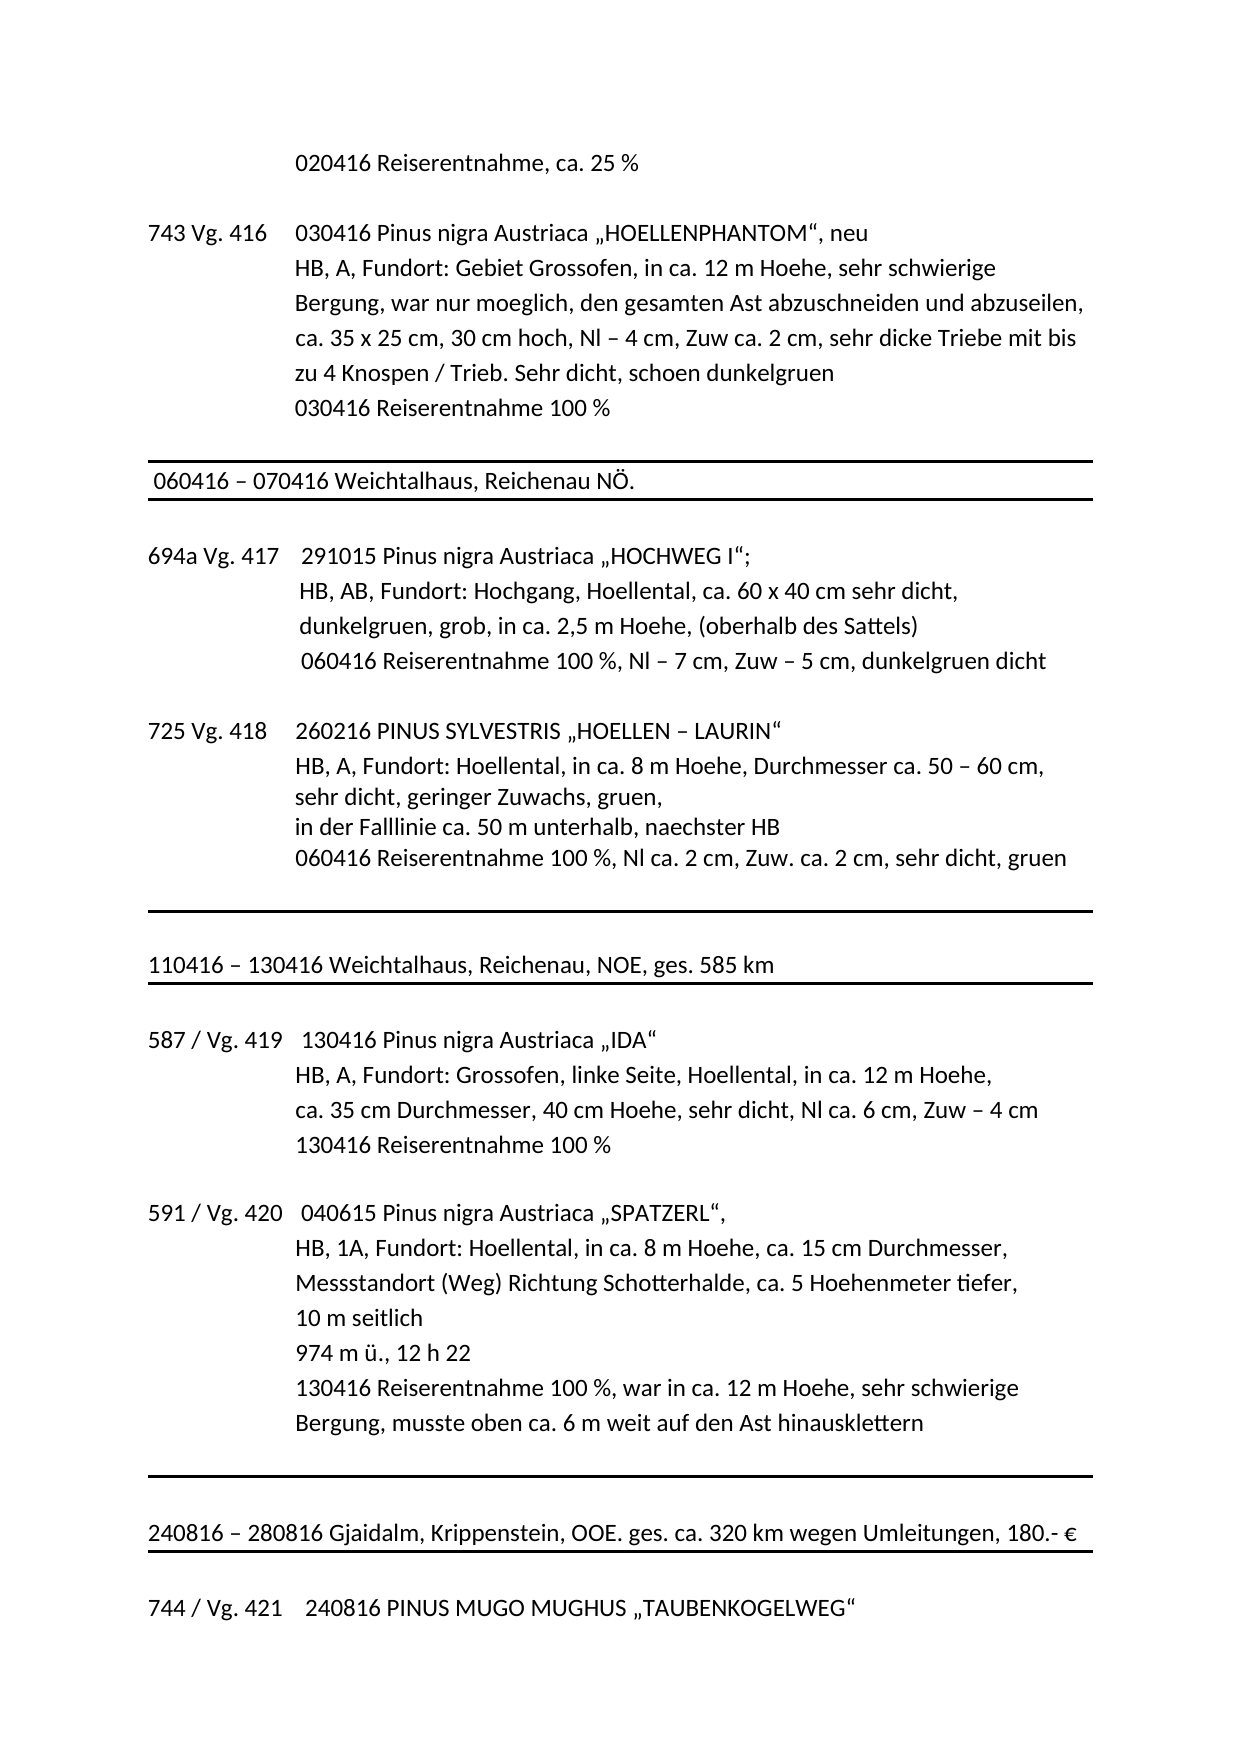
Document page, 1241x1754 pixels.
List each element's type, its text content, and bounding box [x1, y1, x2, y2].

text 694a Vg. 417 291015 Pinus nigra Austriaca „HOCHWEG I“; [148, 541, 1093, 571]
text 130416 Reiserentnahme 100 % [221, 1130, 1093, 1160]
text 744 / Vg. 421 240816 PINUS MUGO MUGHUS „TAUBENKOGELWEG“ [148, 1593, 1093, 1623]
text 591 / Vg. 420 040615 Pinus nigra Austriaca „SPATZERL“, [148, 1197, 1093, 1228]
text 10 m seitlich [148, 1302, 1093, 1333]
text HB, AB, Fundort: Hochgang, Hoellental, ca. 60 x 40 cm sehr dicht, dunkelgruen, grob, in ca. 2,5 m Hoehe, (oberhalb des Sattels) [299, 576, 1093, 641]
text HB, A, Fundort: Grossofen, linke Seite, Hoellental, in ca. 12 m Hoehe, [148, 1060, 1093, 1090]
text ca. 35 x 25 cm, 30 cm hoch, Nl – 4 cm, Zuw ca. 2 cm, sehr dicke Triebe mit bis zu 4 Knospen / Trieb. Sehr dicht, schoen dunkelgruen [294, 323, 1093, 388]
text 020416 Reiserentnahme, ca. 25 % [148, 148, 1093, 178]
text 587 / Vg. 419 130416 Pinus nigra Austriaca „IDA“ [148, 1025, 1093, 1055]
text 060416 – 070416 Weichtalhaus, Reichenau NÖ. [148, 463, 1093, 498]
text ca. 35 cm Durchmesser, 40 cm Hoehe, sehr dicht, Nl ca. 6 cm, Zuw – 4 cm [221, 1095, 1093, 1125]
text Messstandort (Weg) Richtung Schotterhalde, ca. 5 Hoehenmeter tiefer, [148, 1267, 1093, 1298]
text 743 Vg. 416 030416 Pinus nigra Austriaca „HOELLENPHANTOM“, neu [148, 218, 1093, 248]
text 725 Vg. 418 260216 PINUS SYLVESTRIS „HOELLEN – LAURIN“ [148, 716, 1093, 746]
text HB, A, Fundort: Gebiet Grossofen, in ca. 12 m Hoehe, sehr schwierige Bergung, war nur moeglich, den gesamten Ast abzuschneiden und abzuseilen, [294, 253, 1093, 318]
text 030416 Reiserentnahme 100 % [294, 393, 1093, 423]
text in der Falllinie ca. 50 m unterhalb, naechster HB [294, 812, 1093, 842]
text 110416 – 130416 Weichtalhaus, Reichenau, NOE, ges. 585 km [148, 949, 1093, 982]
text 240816 – 280816 Gjaidalm, Krippenstein, OOE. ges. ca. 320 km wegen Umleitungen, 180.- € [148, 1517, 1093, 1550]
text 060416 Reiserentnahme 100 %, Nl – 7 cm, Zuw – 5 cm, dunkelgruen dicht [148, 646, 1093, 676]
text 060416 Reiserentnahme 100 %, Nl ca. 2 cm, Zuw. ca. 2 cm, sehr dicht, gruen [148, 842, 1093, 873]
text HB, 1A, Fundort: Hoellental, in ca. 8 m Hoehe, ca. 15 cm Durchmesser, [148, 1232, 1093, 1263]
text 130416 Reiserentnahme 100 %, war in ca. 12 m Hoehe, sehr schwierige Bergung, musste oben ca. 6 m weit auf den Ast hinausklettern [295, 1372, 1093, 1438]
text HB, A, Fundort: Hoellental, in ca. 8 m Hoehe, Durchmesser ca. 50 – 60 cm, sehr dicht, geringer Zuwachs, gruen, [294, 751, 1093, 812]
text 974 m ü., 12 h 22 [148, 1337, 1093, 1368]
